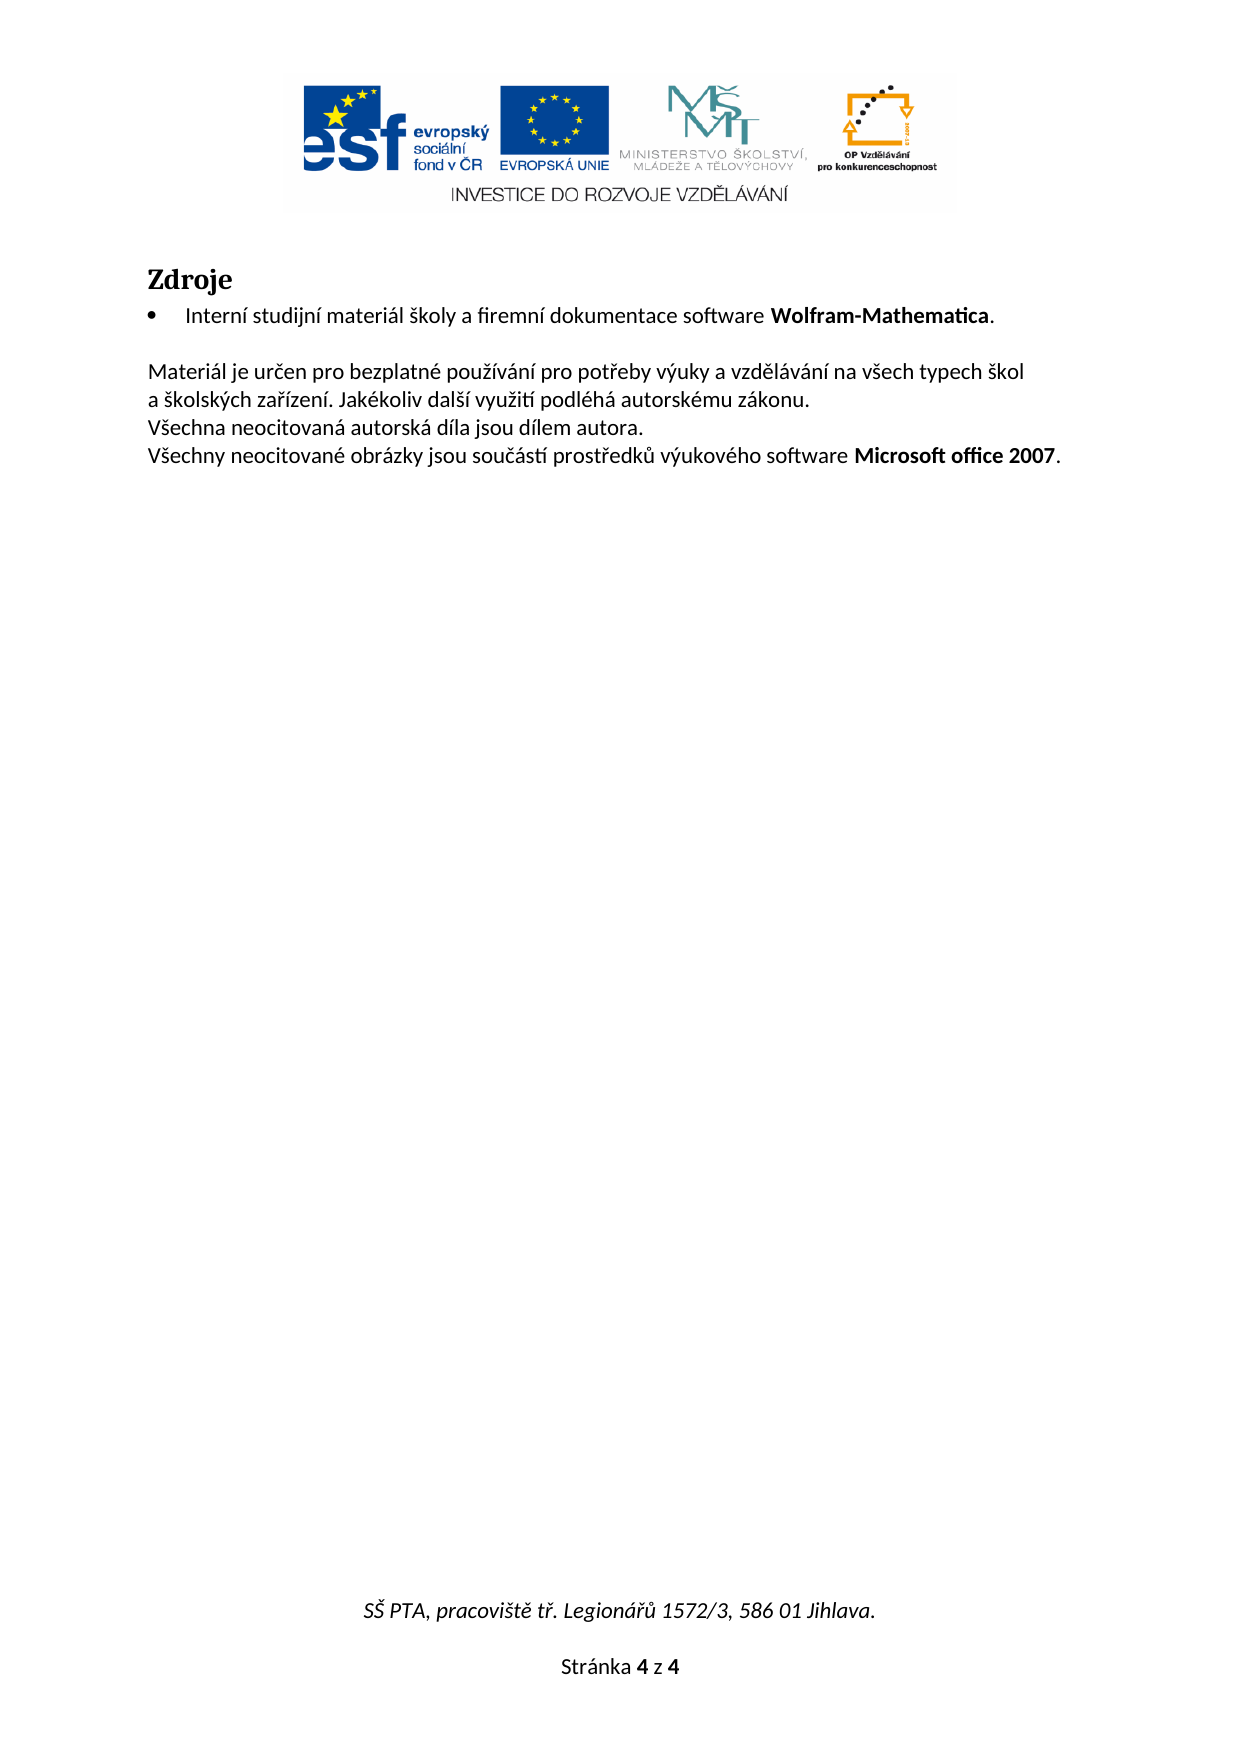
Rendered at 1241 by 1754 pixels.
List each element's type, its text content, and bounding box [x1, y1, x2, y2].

subtitle Zdroje [148, 263, 1093, 296]
text Všechny neocitované obrázky jsou součástí prostředků výukového software Microsoft office 2007. [148, 441, 1093, 469]
text Materiál je určen pro bezplatné používání pro potřeby výuky a vzdělávání na všech typech škol a školských zařízení. Jakékoliv další využití podléhá autorskému zákonu. [148, 357, 1093, 413]
picture [283, 73, 957, 213]
text Všechna neocitovaná autorská díla jsou dílem autora. [148, 413, 1093, 441]
list Interní studijní materiál školy a firemní dokumentace software Wolfram-Mathematica. [148, 301, 1093, 329]
